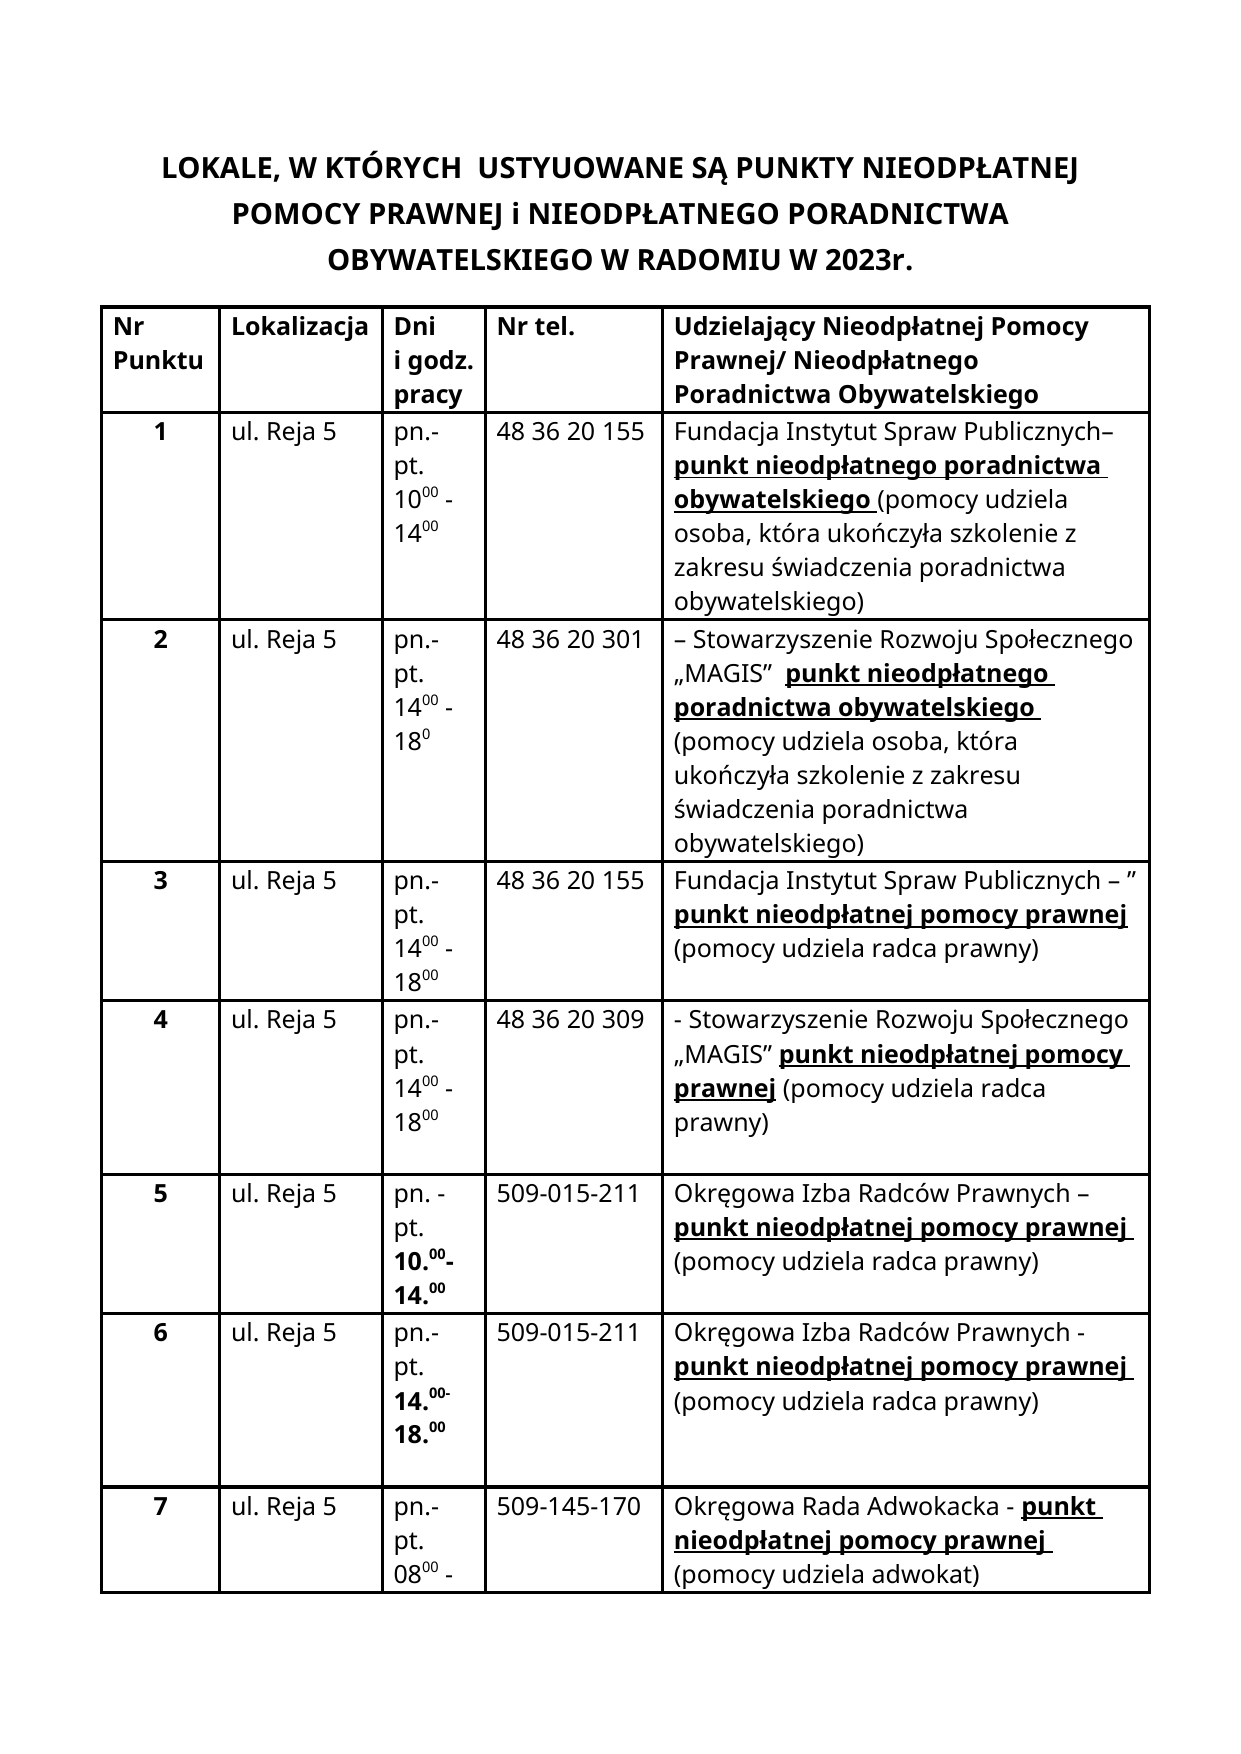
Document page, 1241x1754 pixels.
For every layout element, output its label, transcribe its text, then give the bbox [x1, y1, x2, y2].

table_cell 1 [103, 414, 218, 618]
table_cell pn.- pt. 14.00-18.00 [384, 1315, 484, 1485]
table_header Nr Punktu [103, 309, 218, 411]
table_cell 48 36 20 309 [487, 1002, 661, 1172]
table_cell 509-145-170 [487, 1489, 661, 1591]
table_cell pn.- pt. 1400 - 1800 [384, 863, 484, 999]
table_cell pn. -pt. 10.00-14.00 [384, 1176, 484, 1312]
table_cell 7 [103, 1489, 218, 1591]
table_cell pn.- pt. 1000 - 1400 [384, 414, 484, 618]
table_cell Okręgowa Izba Radców Prawnych – punkt nieodpłatnej pomocy prawnej (pomocy udziela radca prawny) [664, 1176, 1148, 1312]
table_cell 509-015-211 [487, 1315, 661, 1485]
table_cell – Stowarzyszenie Rozwoju Społecznego „MAGIS” punkt nieodpłatnego poradnictwa obywatelskiego (pomocy udziela osoba, która ukończyła szkolenie z zakresu świadczenia poradnictwa obywatelskiego) [664, 621, 1148, 860]
table_cell 5 [103, 1176, 218, 1312]
text LOKALE, W KTÓRYCH USTYUOWANE SĄ PUNKTY NIEODPŁATNEJ POMOCY PRAWNEJ i NIEODPŁATNEGO PORADNICTWA OBYWATELSKIEGO W RADOMIU W 2023r. [148, 148, 1093, 278]
table_cell ul. Reja 5 [221, 1489, 381, 1591]
table_cell pn.- pt. 1400 - 1800 [384, 1002, 484, 1172]
table_cell 3 [103, 863, 218, 999]
table_cell 48 36 20 155 [487, 863, 661, 999]
table_cell 48 36 20 301 [487, 621, 661, 860]
table_cell ul. Reja 5 [221, 1002, 381, 1172]
table_cell ul. Reja 5 [221, 621, 381, 860]
table_header Udzielający Nieodpłatnej Pomocy Prawnej/ Nieodpłatnego Poradnictwa Obywatelskiego [664, 309, 1148, 411]
table_cell pn.- pt. 1400 - 180 [384, 621, 484, 860]
table_cell ul. Reja 5 [221, 1315, 381, 1485]
table_cell Fundacja Instytut Spraw Publicznych– punkt nieodpłatnego poradnictwa obywatelskiego (pomocy udziela osoba, która ukończyła szkolenie z zakresu świadczenia poradnictwa obywatelskiego) [664, 414, 1148, 618]
table_cell 4 [103, 1002, 218, 1172]
table_header Lokalizacja [221, 309, 381, 411]
table_cell 6 [103, 1315, 218, 1485]
table_cell 48 36 20 155 [487, 414, 661, 618]
table_cell - Stowarzyszenie Rozwoju Społecznego „MAGIS” punkt nieodpłatnej pomocy prawnej (pomocy udziela radca prawny) [664, 1002, 1148, 1172]
table_header Dni i godz. pracy [384, 309, 484, 411]
table_cell 509-015-211 [487, 1176, 661, 1312]
table_cell ul. Reja 5 [221, 414, 381, 618]
table_header Nr tel. [487, 309, 661, 411]
table_cell 2 [103, 621, 218, 860]
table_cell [384, 1489, 484, 1591]
table_cell ul. Reja 5 [221, 1176, 381, 1312]
table_cell ul. Reja 5 [221, 863, 381, 999]
table_cell Okręgowa Izba Radców Prawnych - punkt nieodpłatnej pomocy prawnej (pomocy udziela radca prawny) [664, 1315, 1148, 1485]
table_cell Fundacja Instytut Spraw Publicznych – ” punkt nieodpłatnej pomocy prawnej (pomocy udziela radca prawny) [664, 863, 1148, 999]
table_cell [664, 1489, 1148, 1591]
